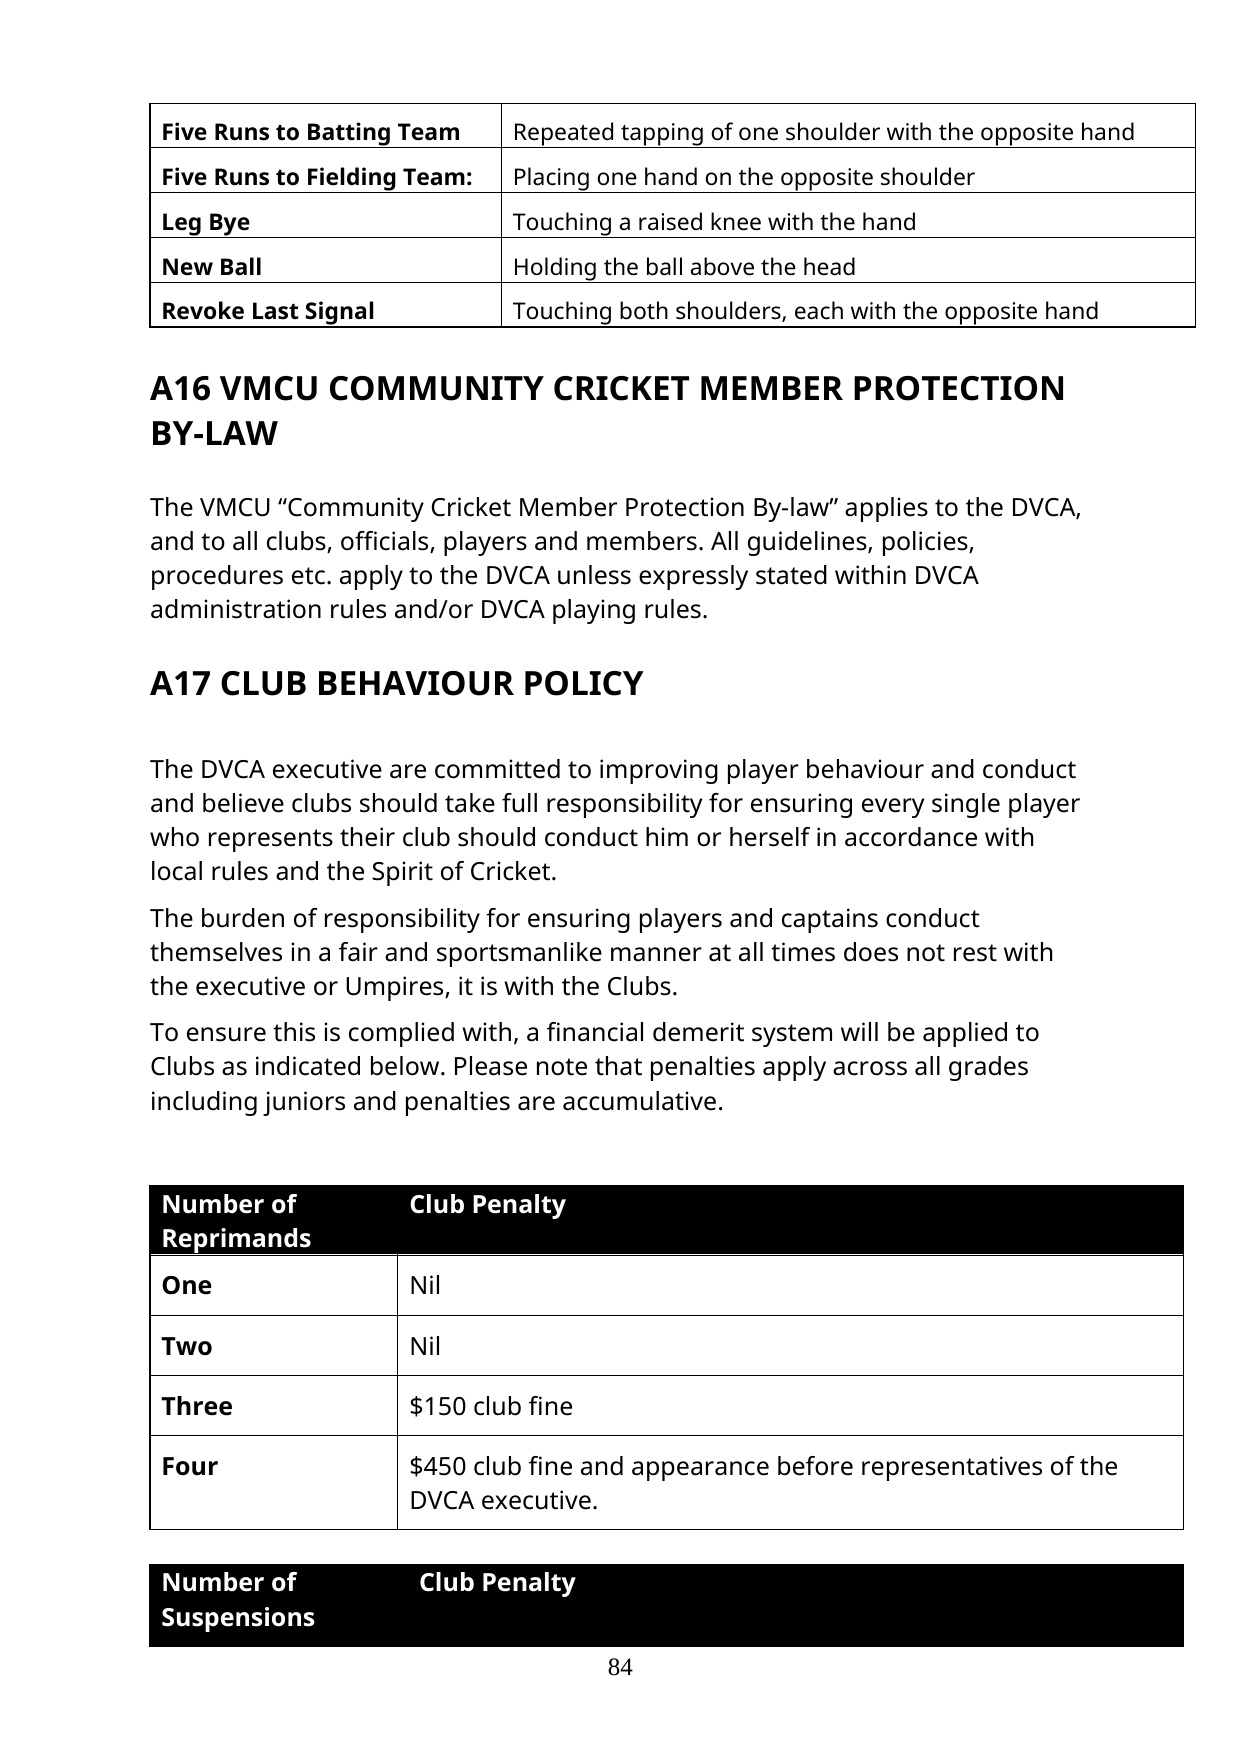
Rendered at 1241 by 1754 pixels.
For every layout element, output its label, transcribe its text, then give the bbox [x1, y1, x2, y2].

table_cell Placing one hand on the opposite shoulder [502, 148, 1195, 192]
text A17 CLUB BEHAVIOUR POLICY [150, 659, 1090, 705]
table_cell Three [151, 1376, 397, 1435]
table_header Club Penalty [398, 1186, 1183, 1254]
table_header Number of Suspensions [151, 1565, 407, 1646]
table_header Club Penalty [408, 1565, 1183, 1646]
table_cell Leg Bye [151, 193, 501, 237]
text The burden of responsibility for ensuring players and captains conduct themselves in a fair and sportsmanlike manner at all times does not rest with the executive or Umpires, it is with the Clubs. [150, 900, 1090, 1002]
text The VMCU “Community Cricket Member Protection By-law” applies to the DVCA, and to all clubs, officials, players and members. All guidelines, policies, procedures etc. apply to the DVCA unless expressly stated within DVCA administration rules and/or DVCA playing rules. [150, 489, 1090, 626]
table_cell New Ball [151, 238, 501, 282]
text A16 VMCU COMMUNITY CRICKET MEMBER PROTECTION BY-LAW [150, 364, 1090, 455]
table_cell Revoke Last Signal [151, 283, 501, 326]
table_cell Five Runs to Batting Team [151, 104, 501, 147]
table_cell Nil [398, 1256, 1183, 1314]
table_cell Nil [398, 1316, 1183, 1375]
table_cell $150 club fine [398, 1376, 1183, 1435]
table_cell Two [151, 1316, 397, 1375]
table_header Number of Reprimands [151, 1186, 397, 1254]
table_cell Touching a raised knee with the hand [502, 193, 1195, 237]
table_cell Holding the ball above the head [502, 238, 1195, 282]
table_cell Repeated tapping of one shoulder with the opposite hand [502, 104, 1195, 147]
table_cell Touching both shoulders, each with the opposite hand [502, 283, 1195, 326]
table_cell One [151, 1256, 397, 1314]
table_cell Four [151, 1436, 397, 1529]
text The DVCA executive are committed to improving player behaviour and conduct and believe clubs should take full responsibility for ensuring every single player who represents their club should conduct him or herself in accordance with local rules and the Spirit of Cricket. [150, 752, 1090, 888]
text To ensure this is complied with, a financial demerit system will be applied to Clubs as indicated below. Please note that penalties apply across all grades including juniors and penalties are accumulative. [150, 1015, 1090, 1117]
table_cell Five Runs to Fielding Team: [151, 148, 501, 192]
table_cell $450 club fine and appearance before representatives of the DVCA executive. [398, 1436, 1183, 1529]
